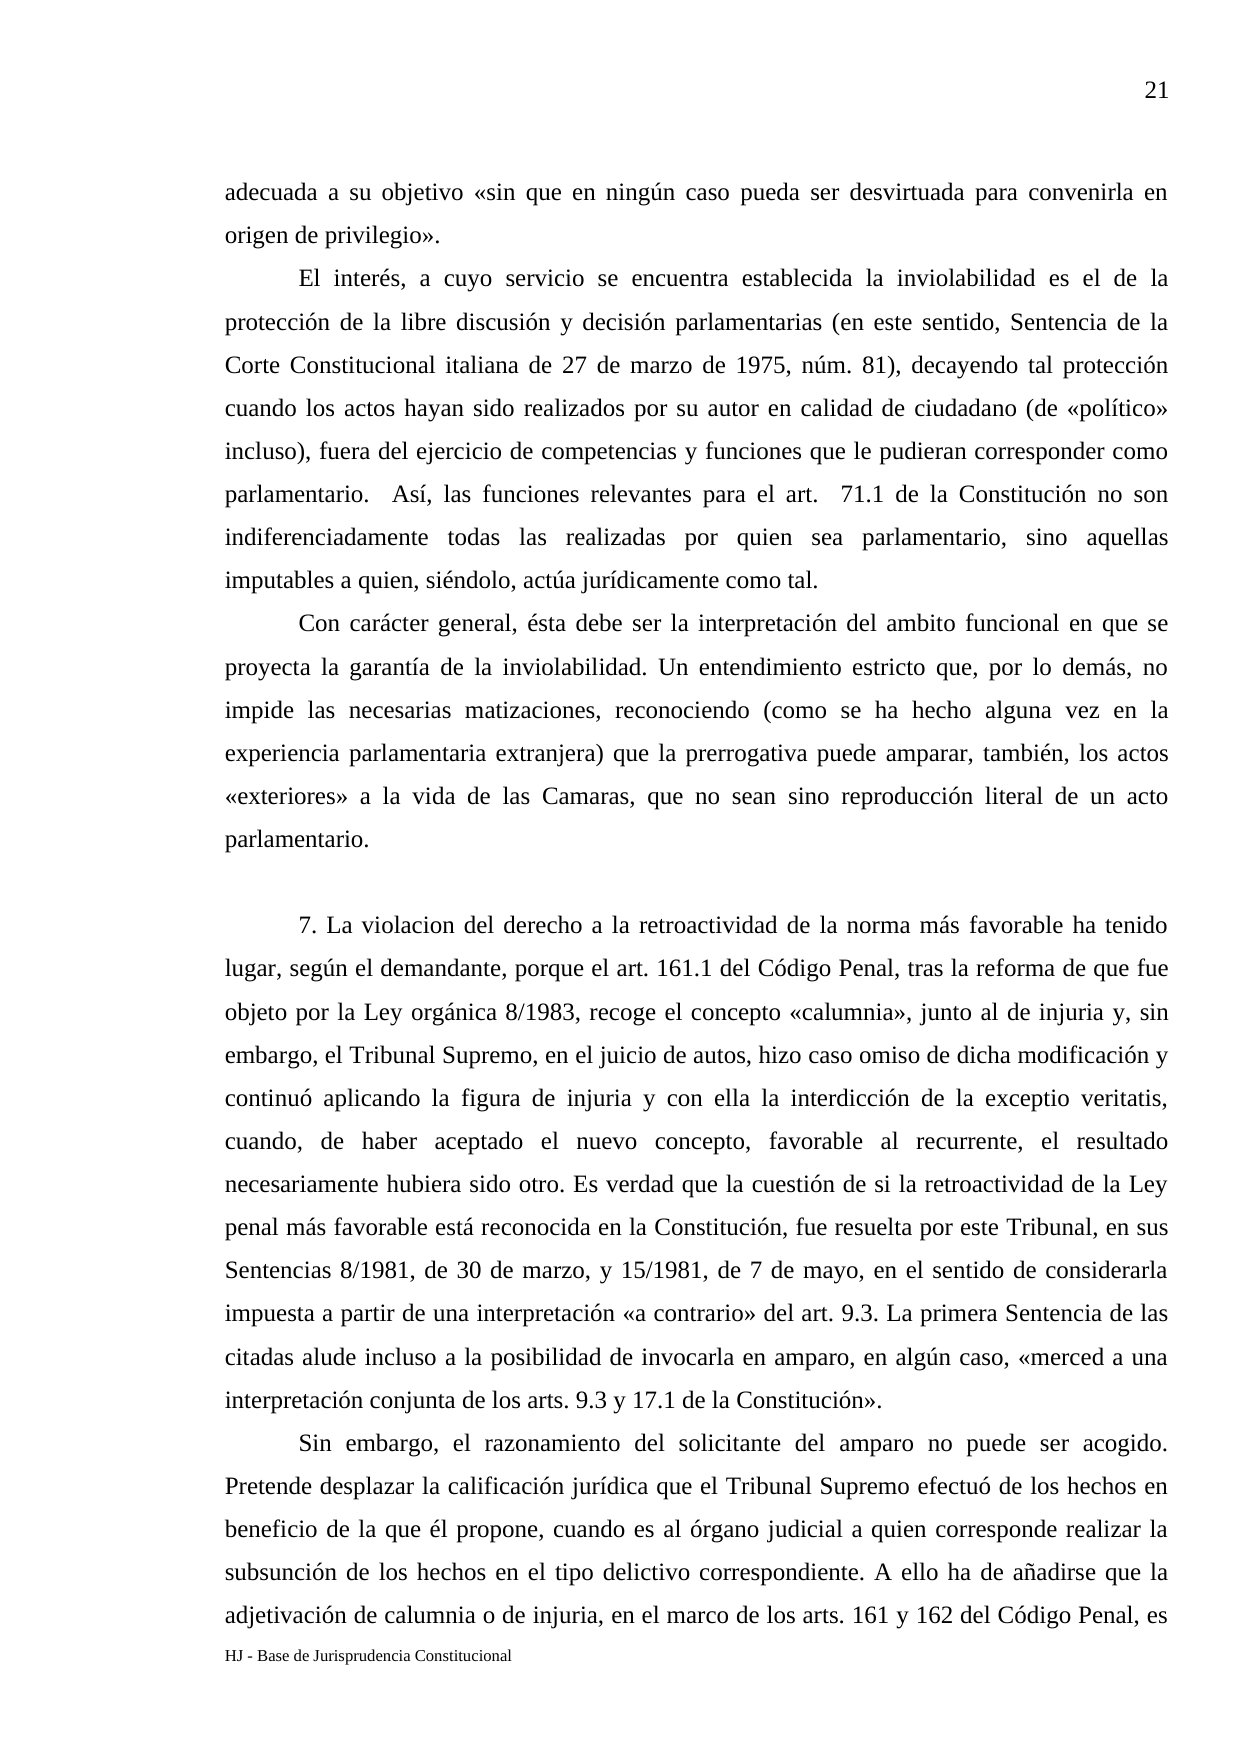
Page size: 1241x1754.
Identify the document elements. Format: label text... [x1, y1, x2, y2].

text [224, 177, 1169, 249]
text Con carácter general, ésta debe ser la interpretación del ambito funcional en que se proyecta la garantía de la inviolabilidad. Un entendimiento estricto que, por lo demás, no impide las necesarias matizaciones, reconociendo (como se ha hecho alguna vez en la experiencia parlamentaria extranjera) que la prerrogativa puede amparar, también, los actos «exteriores» a la vida de las Camaras, que no sean sino reproducción literal de un acto parlamentario. [224, 608, 1169, 853]
text El interés, a cuyo servicio se encuentra establecida la inviolabilidad es el de la protección de la libre discusión y decisión parlamentarias (en este sentido, Sentencia de la Corte Constitucional italiana de 27 de marzo de 1975, núm. 81), decayendo tal protección cuando los actos hayan sido realizados por su autor en calidad de ciudadano (de «político» incluso), fuera del ejercicio de competencias y funciones que le pudieran corresponder como parlamentario. Así, las funciones relevantes para el art. 71.1 de la Constitución no son indiferenciadamente todas las realizadas por quien sea parlamentario, sino aquellas imputables a quien, siéndolo, actúa jurídicamente como tal. [224, 263, 1169, 594]
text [224, 1428, 1169, 1629]
text 7. La violacion del derecho a la retroactividad de la norma más favorable ha tenido lugar, según el demandante, porque el art. 161.1 del Código Penal, tras la reforma de que fue objeto por la Ley orgánica 8/1983, recoge el concepto «calumnia», junto al de injuria y, sin embargo, el Tribunal Supremo, en el juicio de autos, hizo caso omiso de dicha modificación y continuó aplicando la figura de injuria y con ella la interdicción de la exceptio veritatis, cuando, de haber aceptado el nuevo concepto, favorable al recurrente, el resultado necesariamente hubiera sido otro. Es verdad que la cuestión de si la retroactividad de la Ley penal más favorable está reconocida en la Constitución, fue resuelta por este Tribunal, en sus Sentencias 8/1981, de 30 de marzo, y 15/1981, de 7 de mayo, en el sentido de considerarla impuesta a partir de una interpretación «a contrario» del art. 9.3. La primera Sentencia de las citadas alude incluso a la posibilidad de invocarla en amparo, en algún caso, «merced a una interpretación conjunta de los arts. 9.3 y 17.1 de la Constitución». [224, 910, 1169, 1413]
